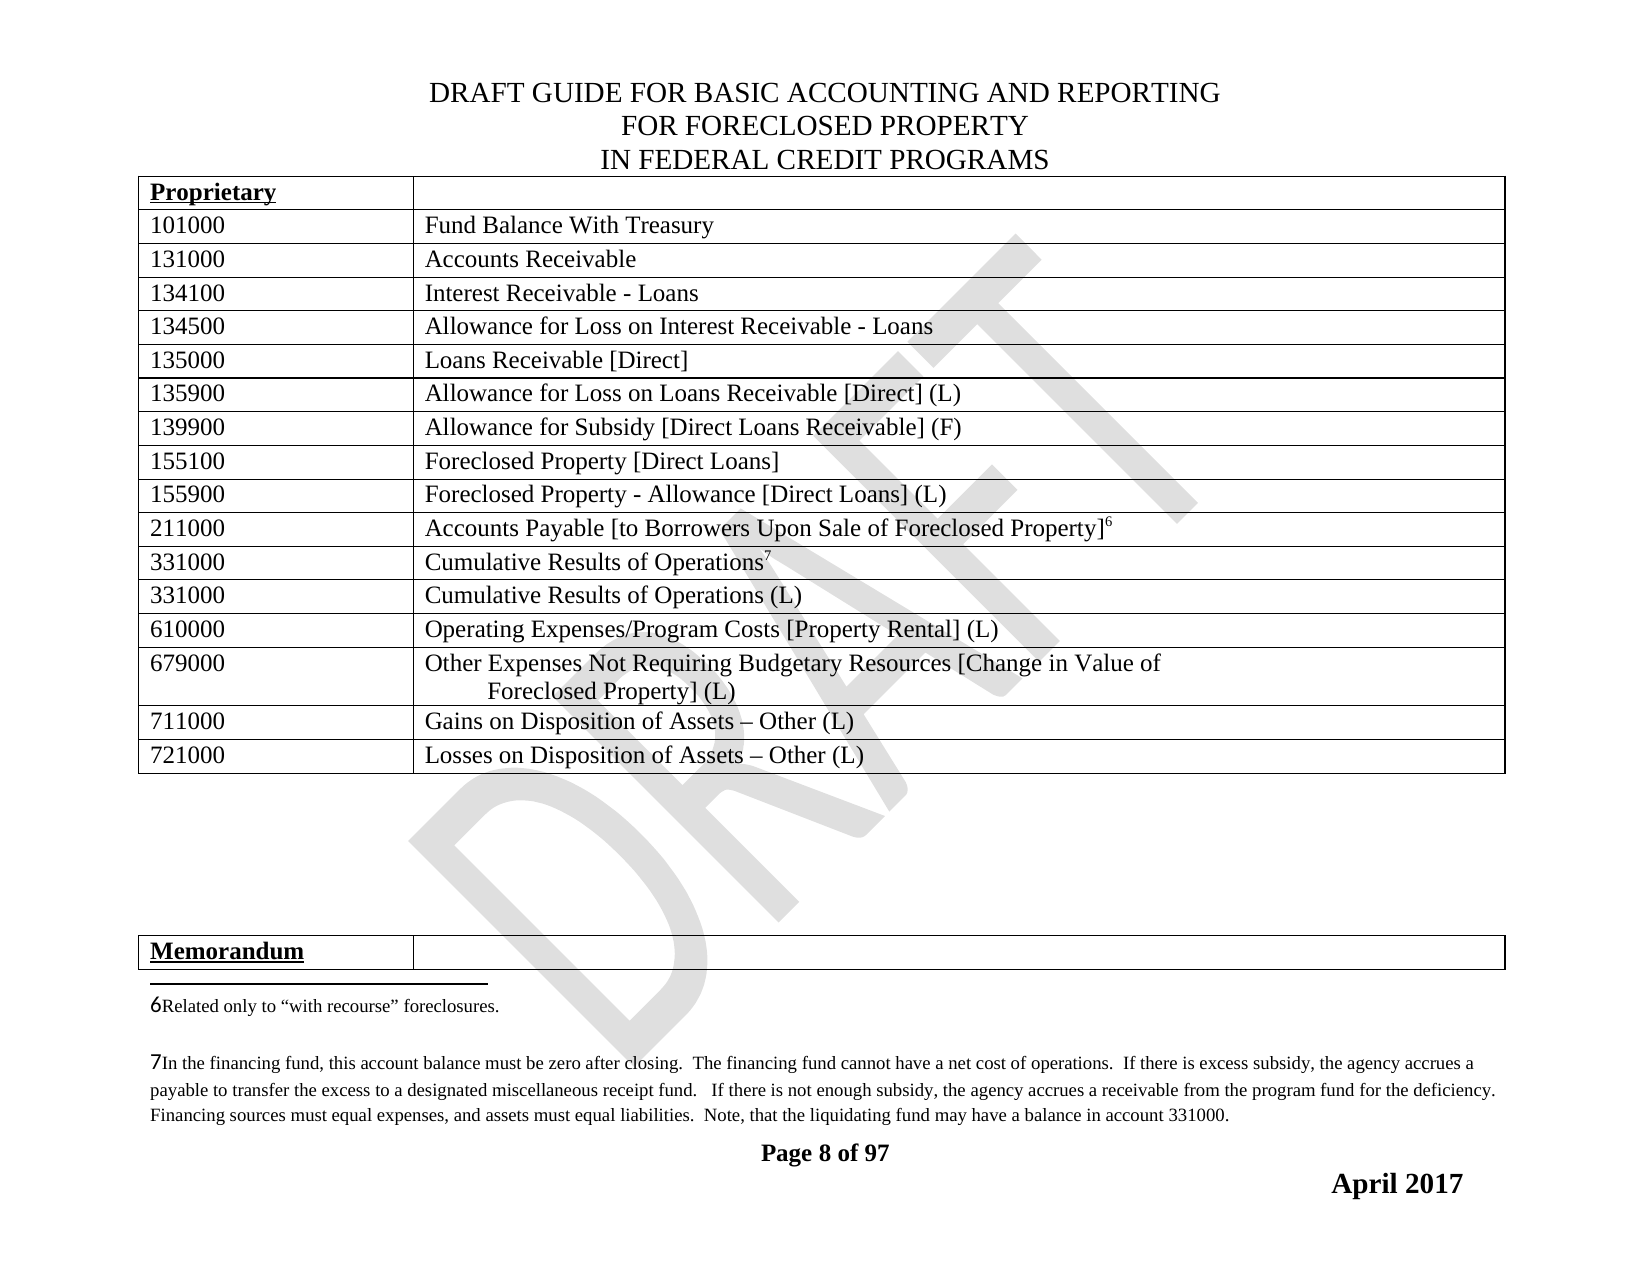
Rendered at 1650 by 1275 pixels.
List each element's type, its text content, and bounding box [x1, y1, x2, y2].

table_cell 211000 [139, 513, 413, 546]
table_cell Foreclosed Property - Allowance [Direct Loans] (L) [414, 480, 1504, 512]
table_cell Allowance for Loss on Interest Receivable - Loans [414, 311, 1504, 344]
table_header [414, 936, 1504, 969]
table_cell 139900 [139, 412, 413, 445]
table_cell 155900 [139, 480, 413, 512]
table_cell 331000 [139, 547, 413, 579]
table_cell Loans Receivable [Direct] [414, 345, 1504, 377]
table_header Memorandum [139, 936, 413, 969]
table_cell 134500 [139, 311, 413, 344]
table_cell Cumulative Results of Operations [414, 547, 1504, 579]
table_cell Cumulative Results of Operations (L) [414, 580, 1504, 613]
table_header Proprietary [139, 177, 413, 209]
table_cell 101000 [139, 210, 413, 243]
table_cell 679000 [139, 648, 413, 705]
table_cell Allowance for Subsidy [Direct Loans Receivable] (F) [414, 412, 1504, 445]
table_cell 155100 [139, 446, 413, 478]
table_cell 721000 [139, 740, 413, 772]
table_cell 131000 [139, 244, 413, 277]
table_cell Operating Expenses/Program Costs [Property Rental] (L) [414, 614, 1504, 647]
table_cell Accounts Payable [to Borrowers Upon Sale of Foreclosed Property] [414, 513, 1504, 546]
table_cell 135900 [139, 379, 413, 411]
table_cell 135000 [139, 345, 413, 377]
table_cell Fund Balance With Treasury [414, 210, 1504, 243]
table_cell 134100 [139, 278, 413, 310]
table_cell Foreclosed Property [Direct Loans] [414, 446, 1504, 478]
table_cell Accounts Receivable [414, 244, 1504, 277]
table_cell Gains on Disposition of Assets – Other (L) [414, 706, 1504, 739]
table_cell Other Expenses Not Requiring Budgetary Resources [Change in Value of Foreclosed Property] (L) [414, 648, 1504, 705]
table_cell Interest Receivable - Loans [414, 278, 1504, 310]
table_cell 711000 [139, 706, 413, 739]
table_cell Losses on Disposition of Assets – Other (L) [414, 740, 1504, 772]
table_cell Allowance for Loss on Loans Receivable [Direct] (L) [414, 379, 1504, 411]
table_header [414, 177, 1504, 209]
table_cell 610000 [139, 614, 413, 647]
table_cell 331000 [139, 580, 413, 613]
